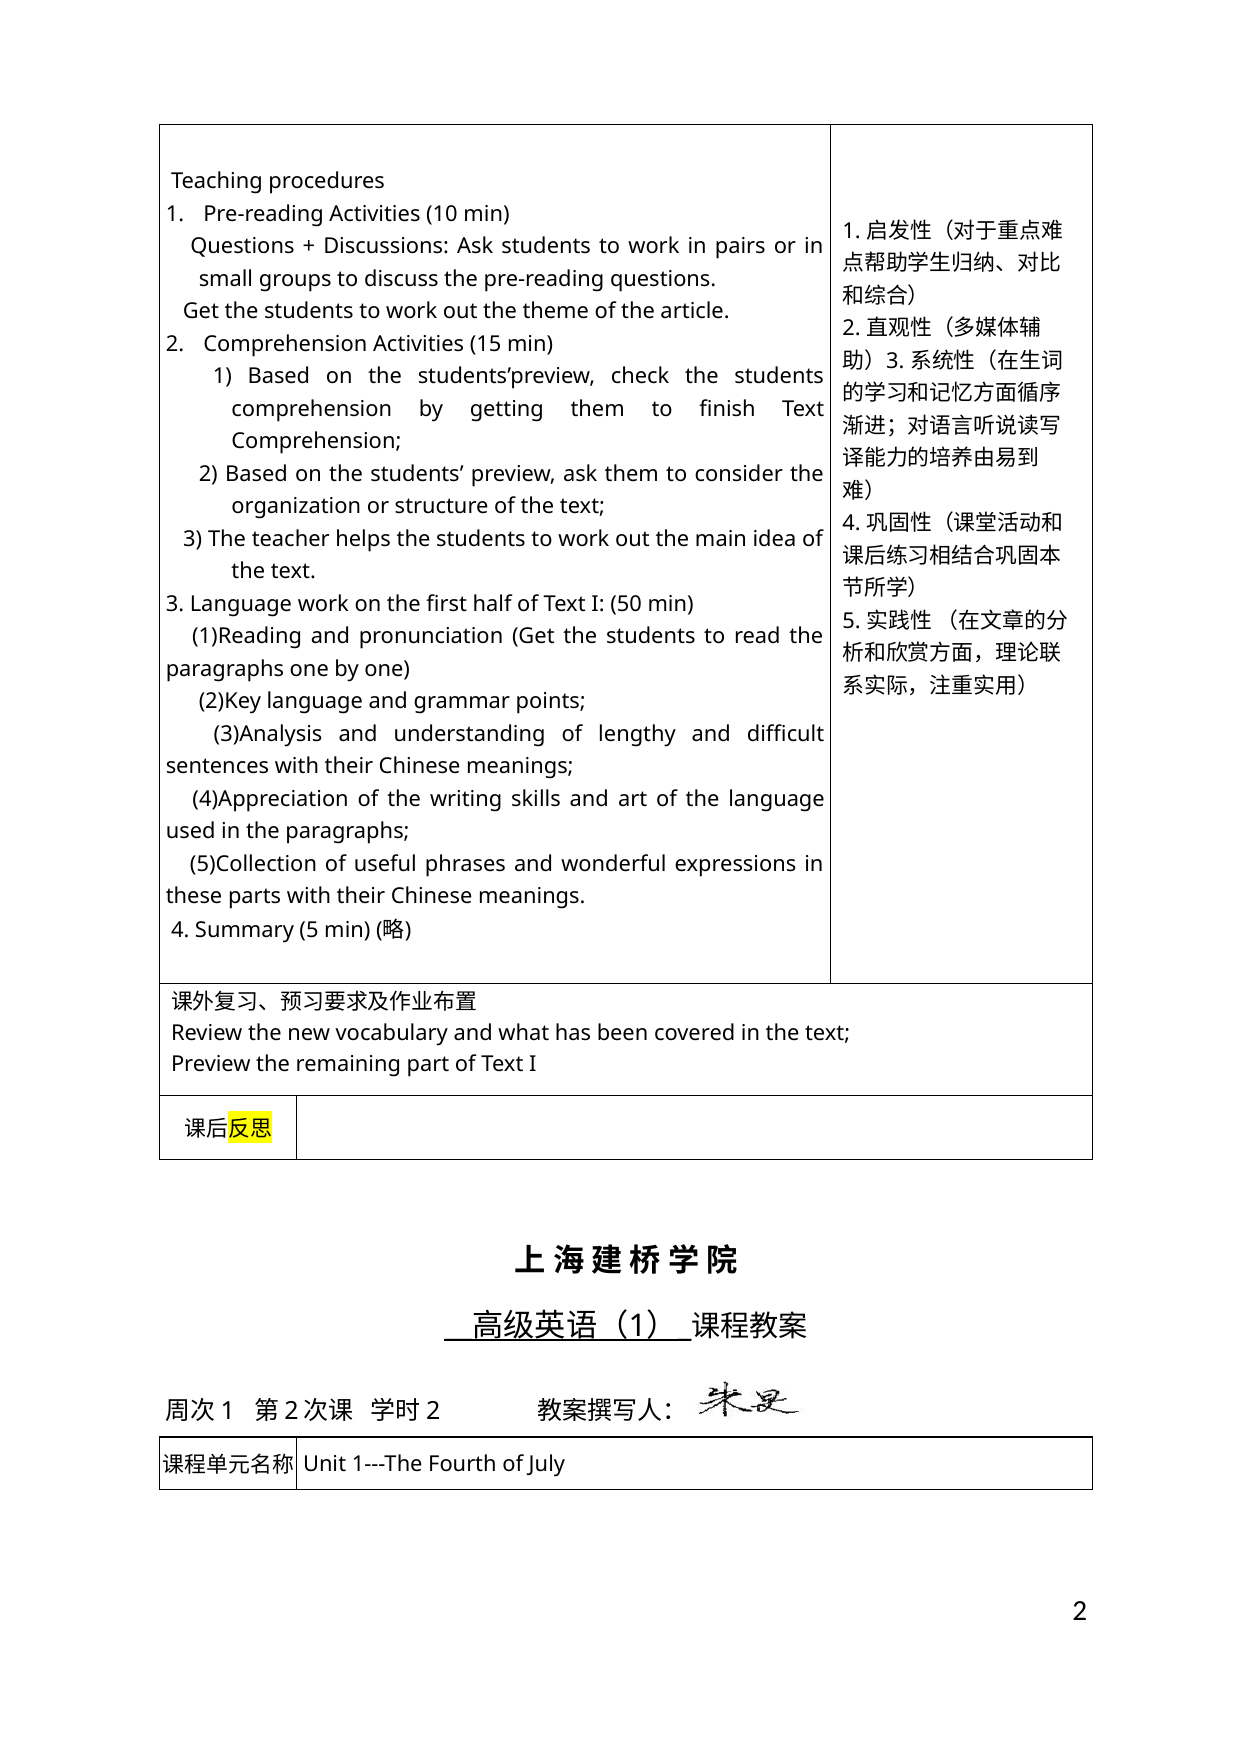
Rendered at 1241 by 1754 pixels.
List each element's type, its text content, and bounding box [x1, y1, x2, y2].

table_cell [297, 1096, 1092, 1159]
table_cell 1. 启发性（对于重点难点帮助学生归纳、对比和综合） 2. 直观性（多媒体辅助）3. 系统性（在生词的学习和记忆方面循序渐进；对语言听说读写译能力的培养由易到难） 4. 巩固性（课堂活动和课后练习相结合巩固本节所学） 5. 实践性 （在文章的分析和欣赏方面，理论联系实际，注重实用） [831, 125, 1092, 983]
table_cell 课外复习、预习要求及作业布置 Review the new vocabulary and what has been covered in the text; Preview the remaining part of Text I [160, 984, 1092, 1094]
table_header Unit 1---The Fourth of July [297, 1438, 1092, 1489]
table_cell 课后反思 [160, 1096, 296, 1159]
table_cell Teaching procedures Pre-reading Activities (10 min) Questions + Discussions: Ask students to work in pairs or in small groups to discuss the pre-reading questions. Get the students to work out the theme of the article. Comprehension Activities (15 min) 1) Based on the students’preview, check the students comprehension by getting them to finish Text Comprehension; 2) Based on the students’ preview, ask them to consider the organization or structure of the text; 3) The teacher helps the students to work out the main idea of the text. 3. Language work on the first half of Text I: (50 min) (1) and pronunciation (Get the students to read the paragraphs one by one) (2)Key language and grammar points; (3)Analysis and understanding of lengthy and difficult sentences with their Chinese meanings; (4)Appreciation of the writing skills and art of the language used in the paragraphs; (5)Collection of useful phrases and wonderful expressions in these parts with their Chinese meanings. 4. Summary (5 min) (略) [160, 125, 830, 983]
text 上 海 建 桥 学 院 [165, 1225, 1087, 1290]
table_header 课程单元名称 [160, 1438, 296, 1489]
picture [687, 1380, 808, 1420]
text __高级英语（1）_课程教案 [165, 1290, 1087, 1355]
text 周次1 第2次课 学时 2 教案撰写人： [165, 1371, 1087, 1436]
